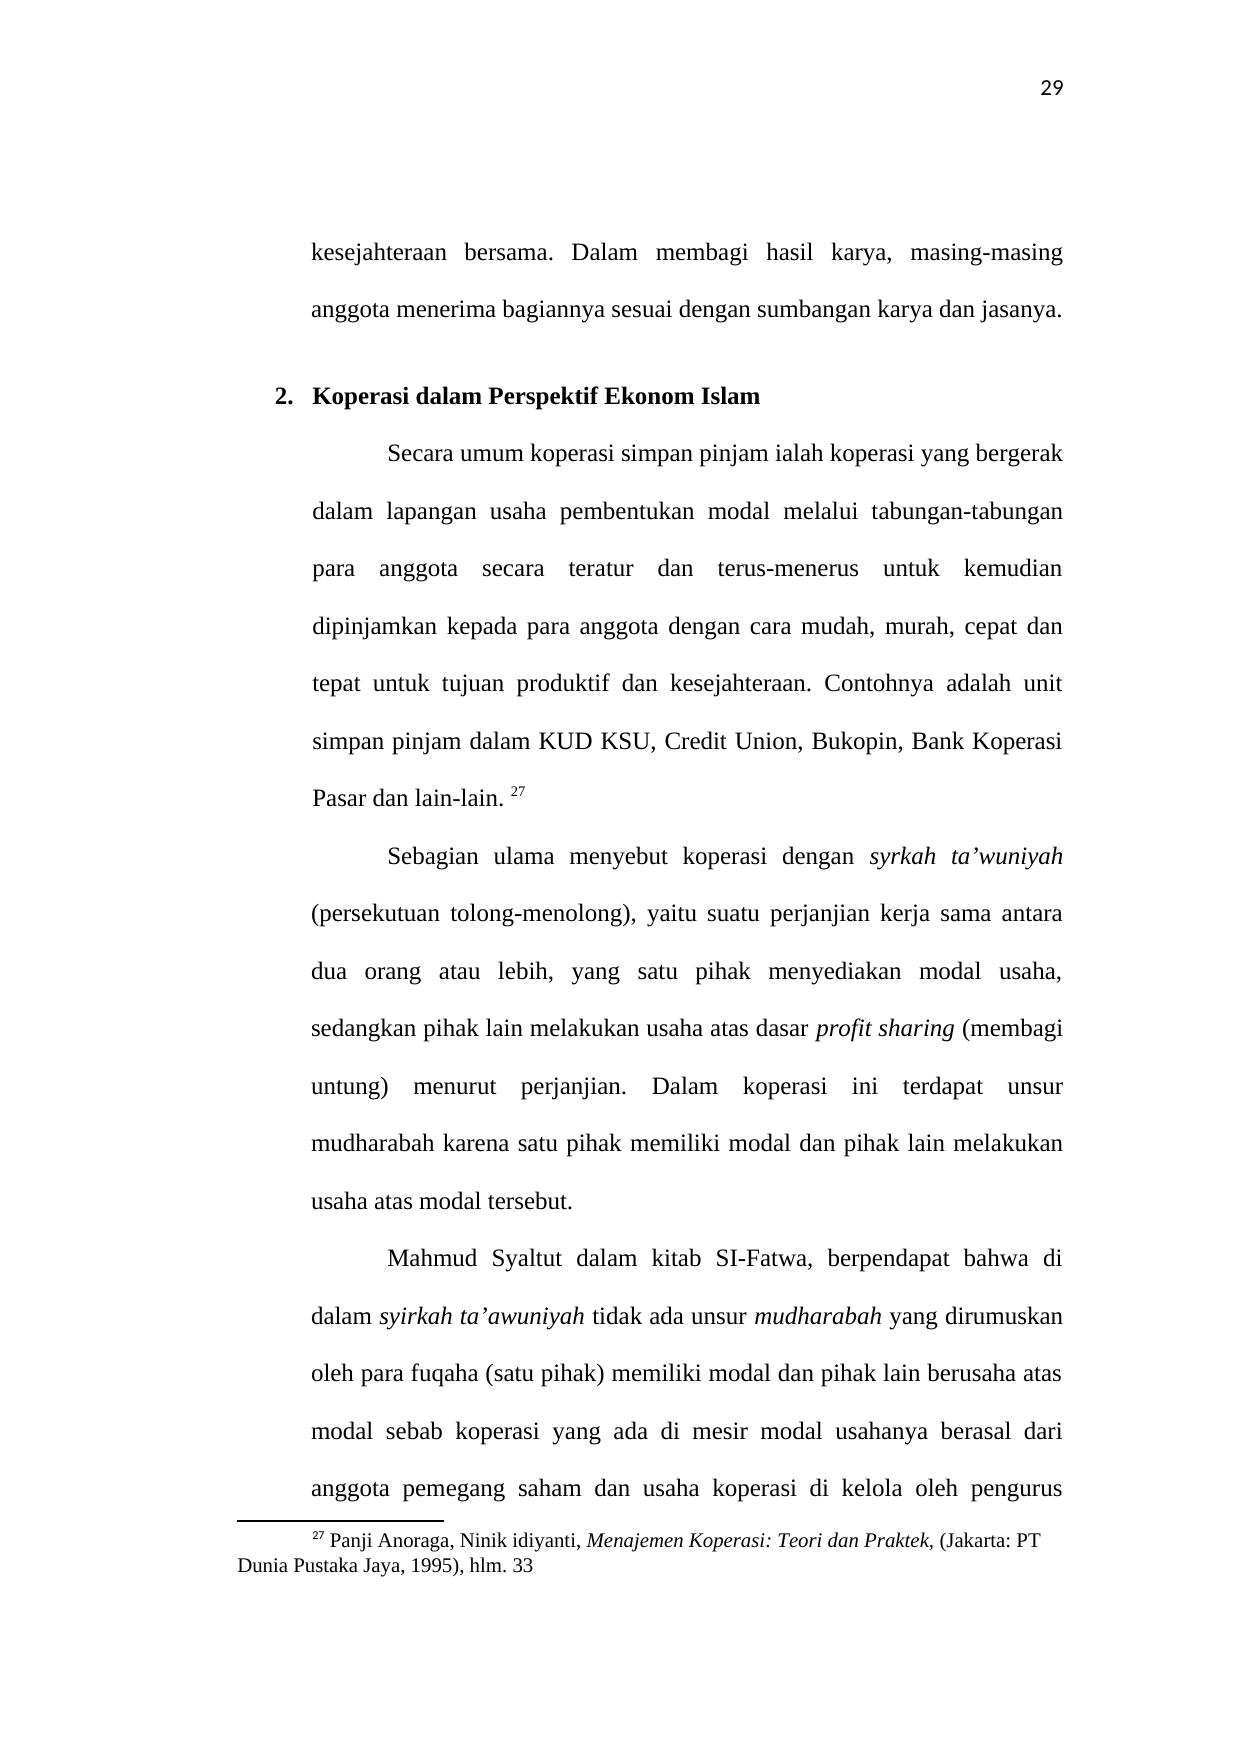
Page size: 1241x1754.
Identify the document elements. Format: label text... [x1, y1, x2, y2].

list Sebagian ulama menyebut koperasi dengan syrkah ta’wuniyah (persekutuan tolong-menolong), yaitu suatu perjanjian kerja sama antara dua orang atau lebih, yang satu pihak menyediakan modal usaha, sedangkan pihak lain melakukan usaha atas dasar profit sharing (membagi untung) menurut perjanjian. Dalam koperasi ini terdapat unsur mudharabah karena satu pihak memiliki modal dan pihak lain melakukan usaha atas modal tersebut. [311, 841, 1063, 1214]
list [311, 1243, 1063, 1502]
list Secara umum koperasi simpan pinjam ialah koperasi yang bergerak dalam lapangan usaha pembentukan modal melalui tabungan-tabungan para anggota secara teratur dan terus-menerus untuk kemudian dipinjamkan kepada para anggota dengan cara mudah, murah, cepat dan tepat untuk tujuan produktif dan kesejahteraan. Contohnya adalah unit simpan pinjam dalam KUD KSU, Credit Union, Bukopin, Bank Koperasi Pasar dan lain-lain. [312, 438, 1063, 812]
list Koperasi dalam Perspektif Ekonom Islam [274, 381, 1063, 409]
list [311, 237, 1063, 323]
